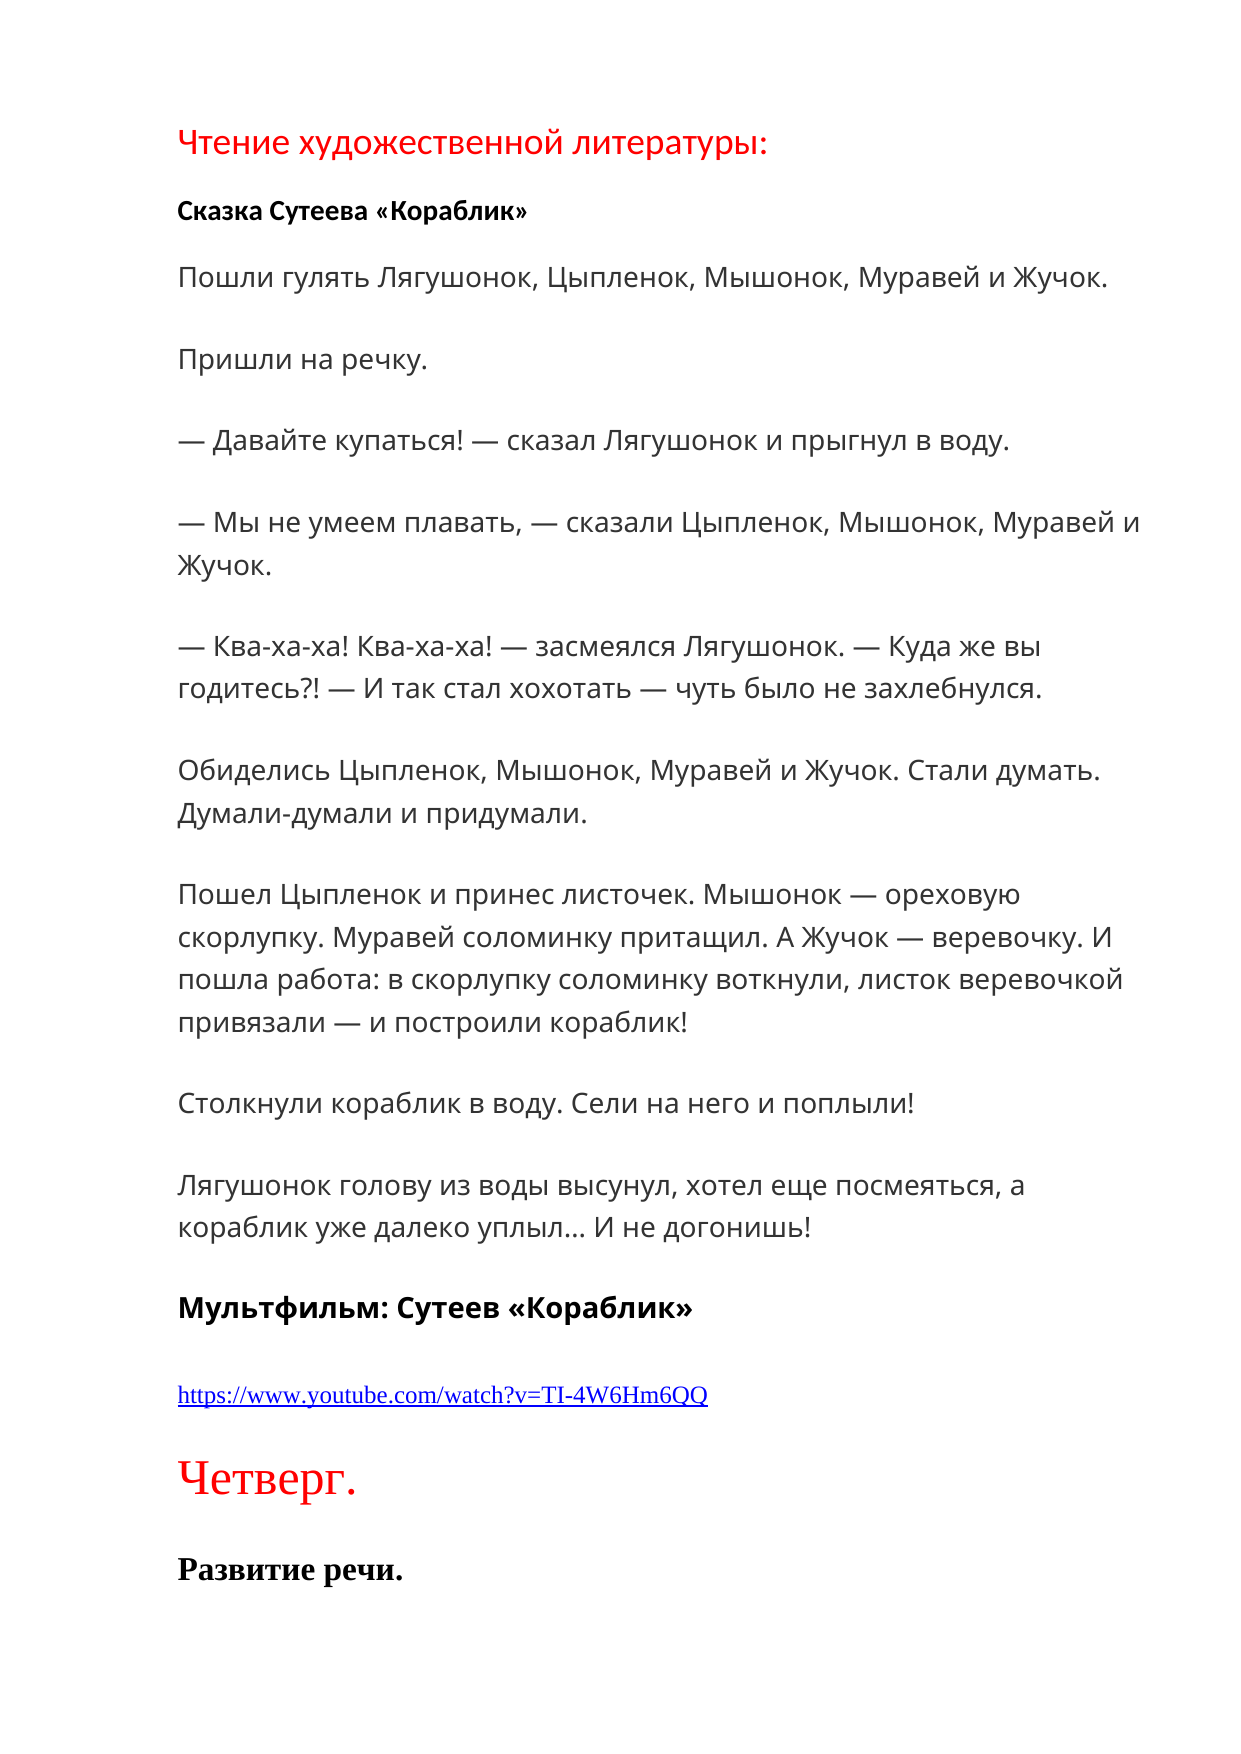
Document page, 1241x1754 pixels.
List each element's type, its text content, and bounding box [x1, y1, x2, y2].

text Лягушонок голову из воды высунул, хотел еще посмеяться, а кораблик уже далеко уплыл… И не догонишь! [177, 1161, 1152, 1246]
text Пошли гулять Лягушонок, Цыпленок, Мышонок, Муравей и Жучок. [177, 253, 1152, 296]
text Пришли на речку. [177, 335, 1152, 377]
text Развитие речи. [177, 1545, 1152, 1587]
text Столкнули кораблик в воду. Сели на него и поплыли! [177, 1079, 1152, 1122]
text — Давайте купаться! — сказал Лягушонок и прыгнул в воду. [177, 417, 1152, 459]
text Пошел Цыпленок и принес листочек. Мышонок — ореховую скорлупку. Муравей соломинку притащил. А Жучок — веревочку. И пошла работа: в скорлупку соломинку воткнули, листок веревочкой привязали — и построили кораблик! [177, 870, 1152, 1040]
text — Мы не умеем плавать, — сказали Цыпленок, Мышонок, Муравей и Жучок. [177, 498, 1152, 583]
text Обиделись Цыпленок, Мышонок, Муравей и Жучок. Стали думать. Думали-думали и придумали. [177, 746, 1152, 831]
text — Ква-ха-ха! Ква-ха-ха! — засмеялся Лягушонок. — Куда же вы годитесь?! — И так стал хохотать — чуть было не захлебнулся. [177, 622, 1152, 707]
text Чтение художественной литературы: [177, 118, 1152, 164]
text Четверг. [177, 1448, 1152, 1506]
text Мультфильм: Сутеев «Кораблик» [177, 1285, 1152, 1327]
text Сказка Сутеева «Кораблик» [177, 192, 1152, 227]
text https://www.youtube.com/watch?v=TI-4W6Hm6QQ [177, 1367, 1152, 1409]
